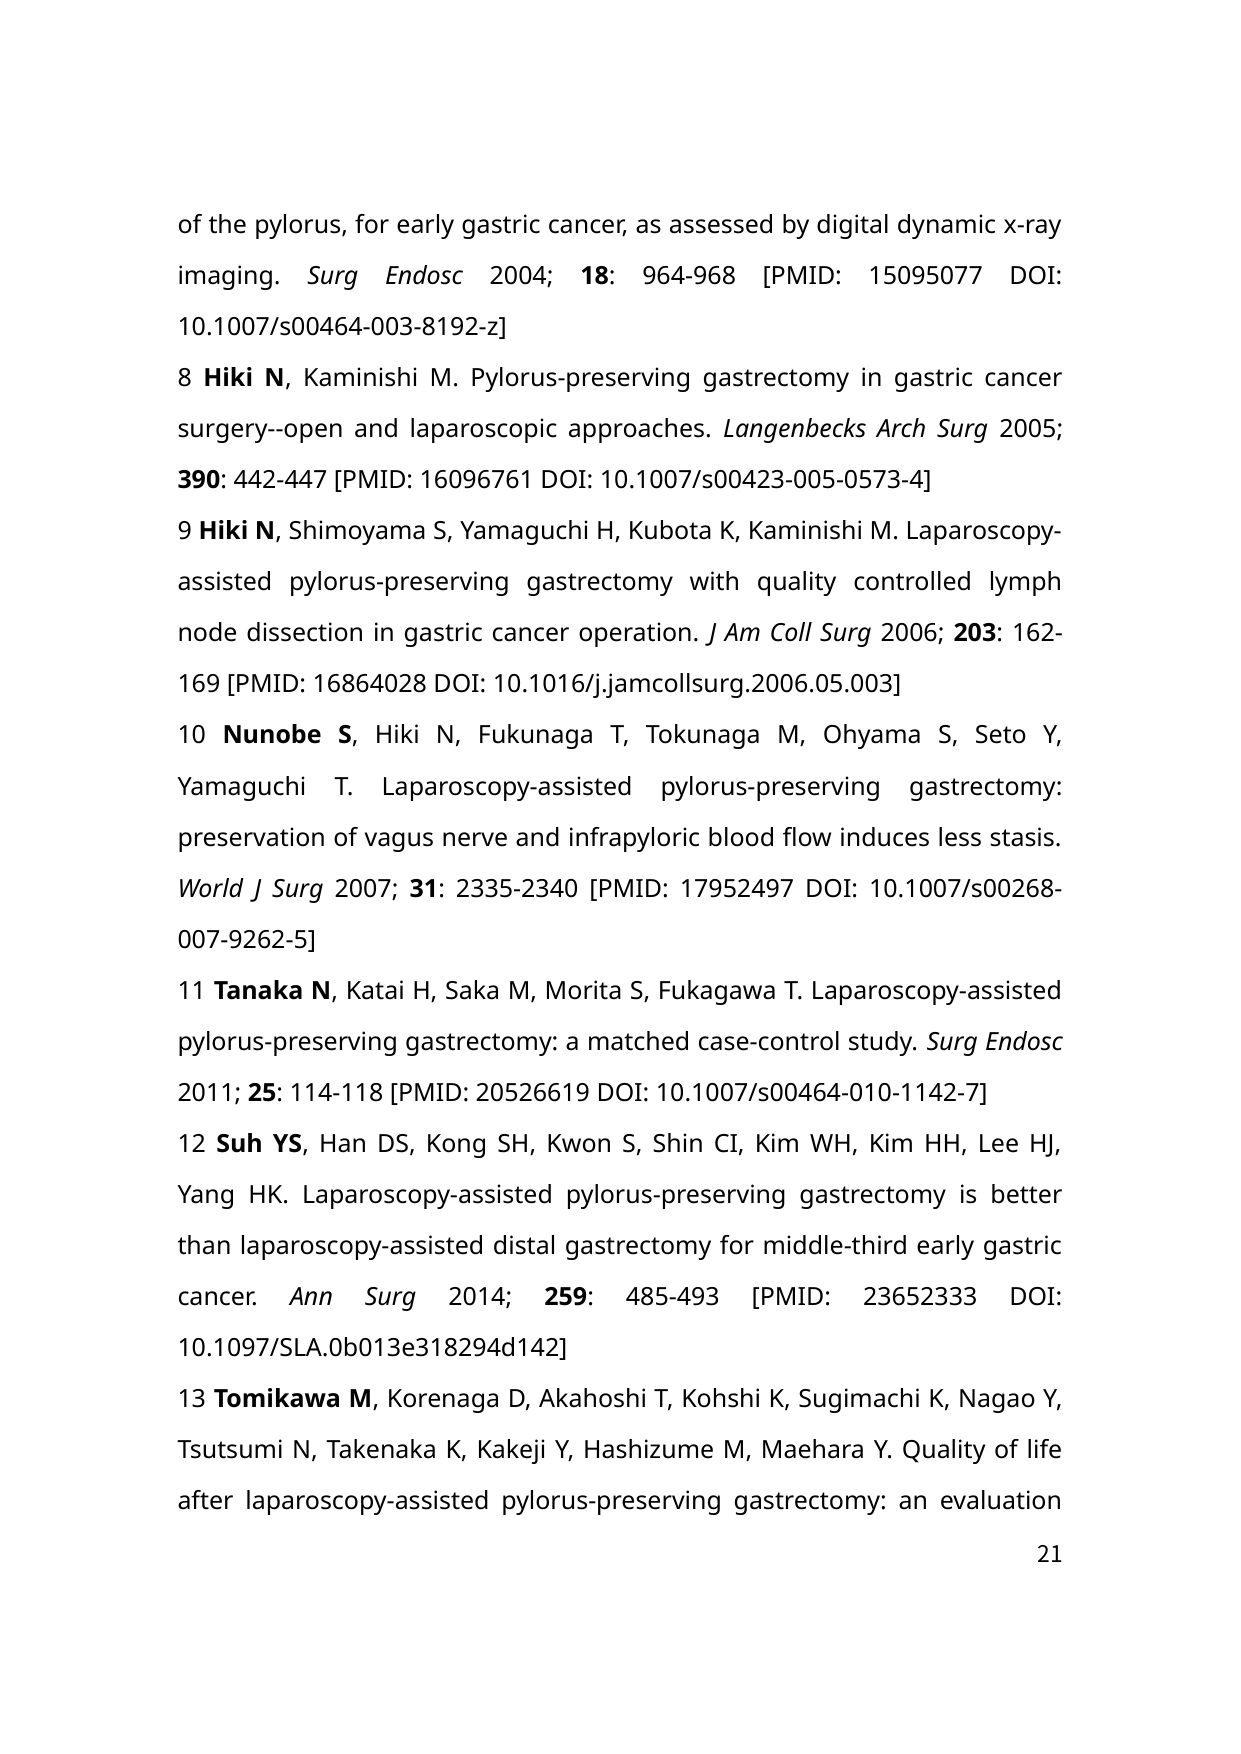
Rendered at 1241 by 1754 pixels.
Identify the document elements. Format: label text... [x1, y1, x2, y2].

text 8 Hiki N, Kaminishi M. Pylorus-preserving gastrectomy in gastric cancer surgery--open and laparoscopic approaches. Langenbecks Arch Surg 2005; 390: 442-447 [PMID: 16096761 DOI: 10.1007/s00423-005-0573-4] [177, 360, 1063, 496]
text 12 Suh YS, Han DS, Kong SH, Kwon S, Shin CI, Kim WH, Kim HH, Lee HJ, Yang HK. Laparoscopy-assisted pylorus-preserving gastrectomy is better than laparoscopy-assisted distal gastrectomy for middle-third early gastric cancer. Ann Surg 2014; 259: 485-493 [PMID: 23652333 DOI: 10.1097/SLA.0b013e318294d142] [177, 1126, 1063, 1364]
text 10 Nunobe S, Hiki N, Fukunaga T, Tokunaga M, Ohyama S, Seto Y, Yamaguchi T. Laparoscopy-assisted pylorus-preserving gastrectomy: preservation of vagus nerve and infrapyloric blood flow induces less stasis. World J Surg 2007; 31: 2335-2340 [PMID: 17952497 DOI: 10.1007/s00268-007-9262-5] [177, 717, 1063, 955]
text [177, 207, 1063, 343]
text 11 Tanaka N, Katai H, Saka M, Morita S, Fukagawa T. Laparoscopy-assisted pylorus-preserving gastrectomy: a matched case-control study. Surg Endosc 2011; 25: 114-118 [PMID: 20526619 DOI: 10.1007/s00464-010-1142-7] [177, 972, 1063, 1108]
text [177, 1381, 1063, 1517]
text 9 Hiki N, Shimoyama S, Yamaguchi H, Kubota K, Kaminishi M. Laparoscopy-assisted pylorus-preserving gastrectomy with quality controlled lymph node dissection in gastric cancer operation. J Am Coll Surg 2006; 203: 162-169 [PMID: 16864028 DOI: 10.1016/j.jamcollsurg.2006.05.003] [177, 513, 1063, 700]
